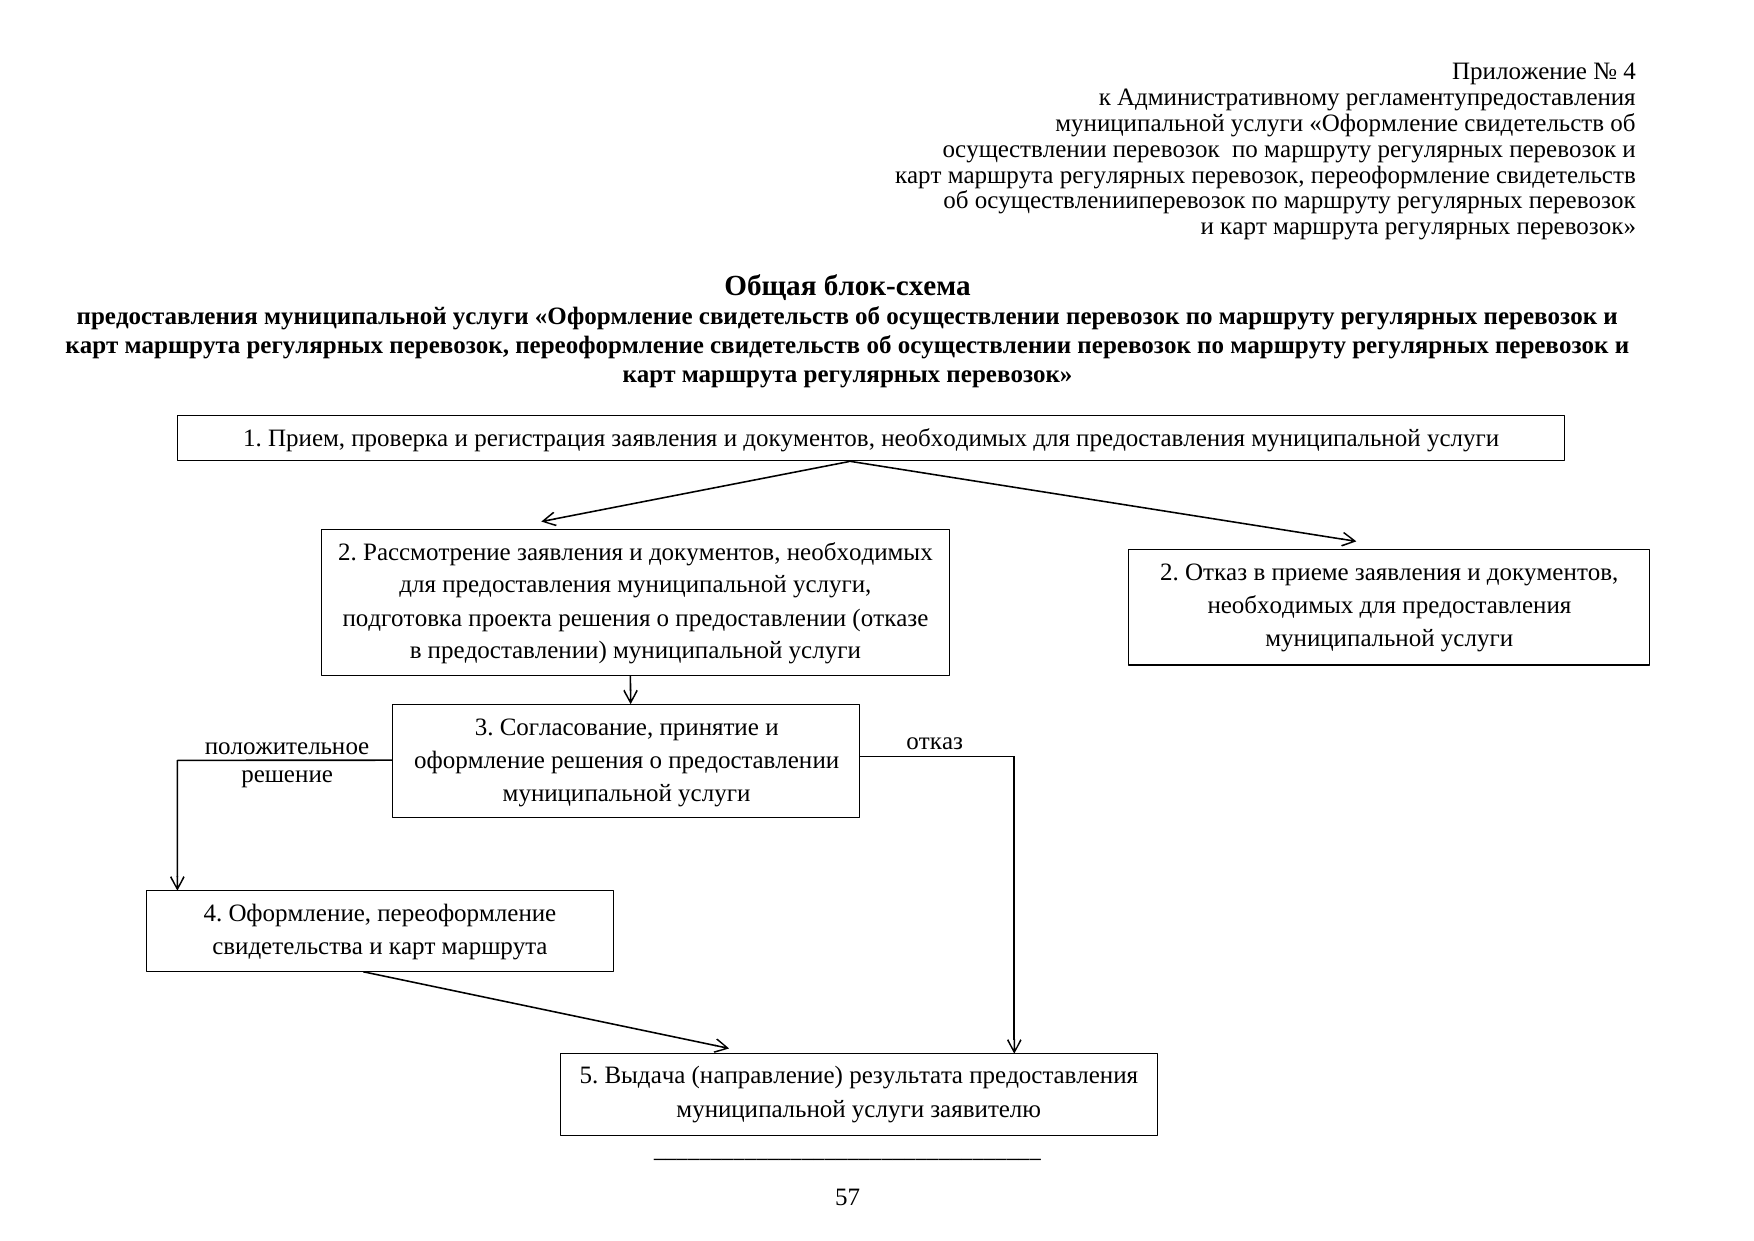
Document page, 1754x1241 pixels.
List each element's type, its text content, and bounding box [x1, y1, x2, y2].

text осуществлении перевозок по маршруту регулярных перевозок и [59, 137, 1636, 162]
text карт маршрута регулярных перевозок, переоформление свидетельств [59, 162, 1636, 188]
text к Административному регламентупредоставления [59, 85, 1636, 111]
text об осуществленииперевозок по маршруту регулярных перевозок [59, 188, 1636, 214]
text Общая блок-схема [59, 268, 1636, 301]
text Приложение № 4 [59, 59, 1636, 85]
text муниципальной услуги «Оформление свидетельств об [59, 111, 1636, 137]
text и карт маршрута регулярных перевозок» [59, 214, 1636, 240]
text предоставления муниципальной услуги «Оформление свидетельств об осуществлении перевозок по маршруту регулярных перевозок и карт маршрута регулярных перевозок, переоформление свидетельств об осуществлении перевозок по маршруту регулярных перевозок и карт маршрута регулярных перевозок» [59, 301, 1636, 388]
text __________________________________ [59, 1135, 1636, 1163]
